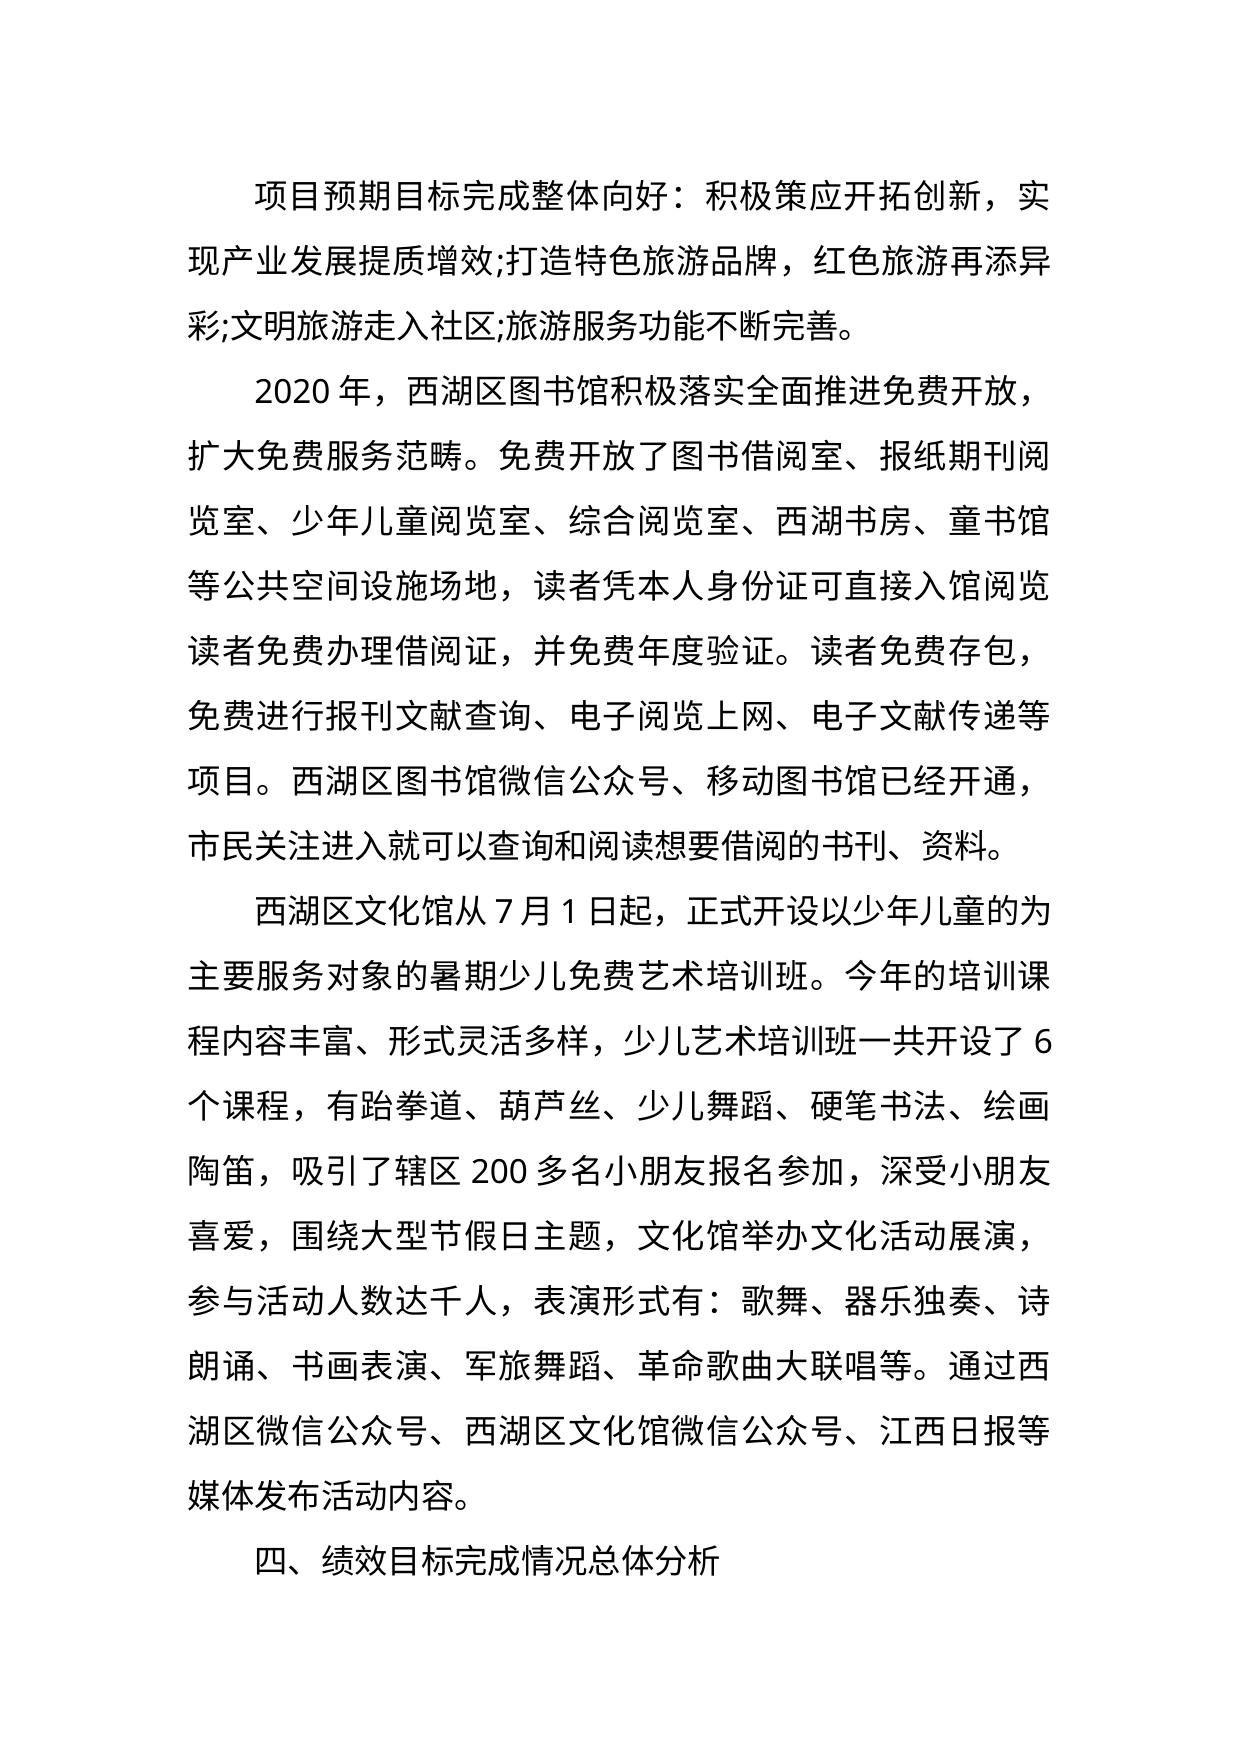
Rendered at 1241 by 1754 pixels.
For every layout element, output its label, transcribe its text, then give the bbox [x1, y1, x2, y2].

text 项目预期目标完成整体向好：积极策应开拓创新，实现产业发展提质增效;打造特色旅游品牌，红色旅游再添异彩;文明旅游走入社区;旅游服务功能不断完善。 [187, 162, 1053, 357]
text 2020年，西湖区图书馆积极落实全面推进免费开放，扩大免费服务范畴。免费开放了图书借阅室、报纸期刊阅览室、少年儿童阅览室、综合阅览室、西湖书房、童书馆等公共空间设施场地，读者凭本人身份证可直接入馆阅览。读者免费办理借阅证，并免费年度验证。读者免费存包，免费进行报刊文献查询、电子阅览上网、电子文献传递等项目。西湖区图书馆微信公众号、移动图书馆已经开通，市民关注进入就可以查询和阅读想要借阅的书刊、资料。 [187, 357, 1053, 877]
text 四、绩效目标完成情况总体分析 [187, 1527, 1053, 1592]
text 西湖区文化馆从7月1日起，正式开设以少年儿童的为主要服务对象的暑期少儿免费艺术培训班。今年的培训课程内容丰富、形式灵活多样，少儿艺术培训班一共开设了6个课程，有跆拳道、葫芦丝、少儿舞蹈、硬笔书法、绘画、陶笛，吸引了辖区200多名小朋友报名参加，深受小朋友喜爱，围绕大型节假日主题，文化馆举办文化活动展演，参与活动人数达千人，表演形式有：歌舞、器乐独奏、诗朗诵、书画表演、军旅舞蹈、革命歌曲大联唱等。通过西湖区微信公众号、西湖区文化馆微信公众号、江西日报等媒体发布活动内容。 [187, 877, 1053, 1527]
